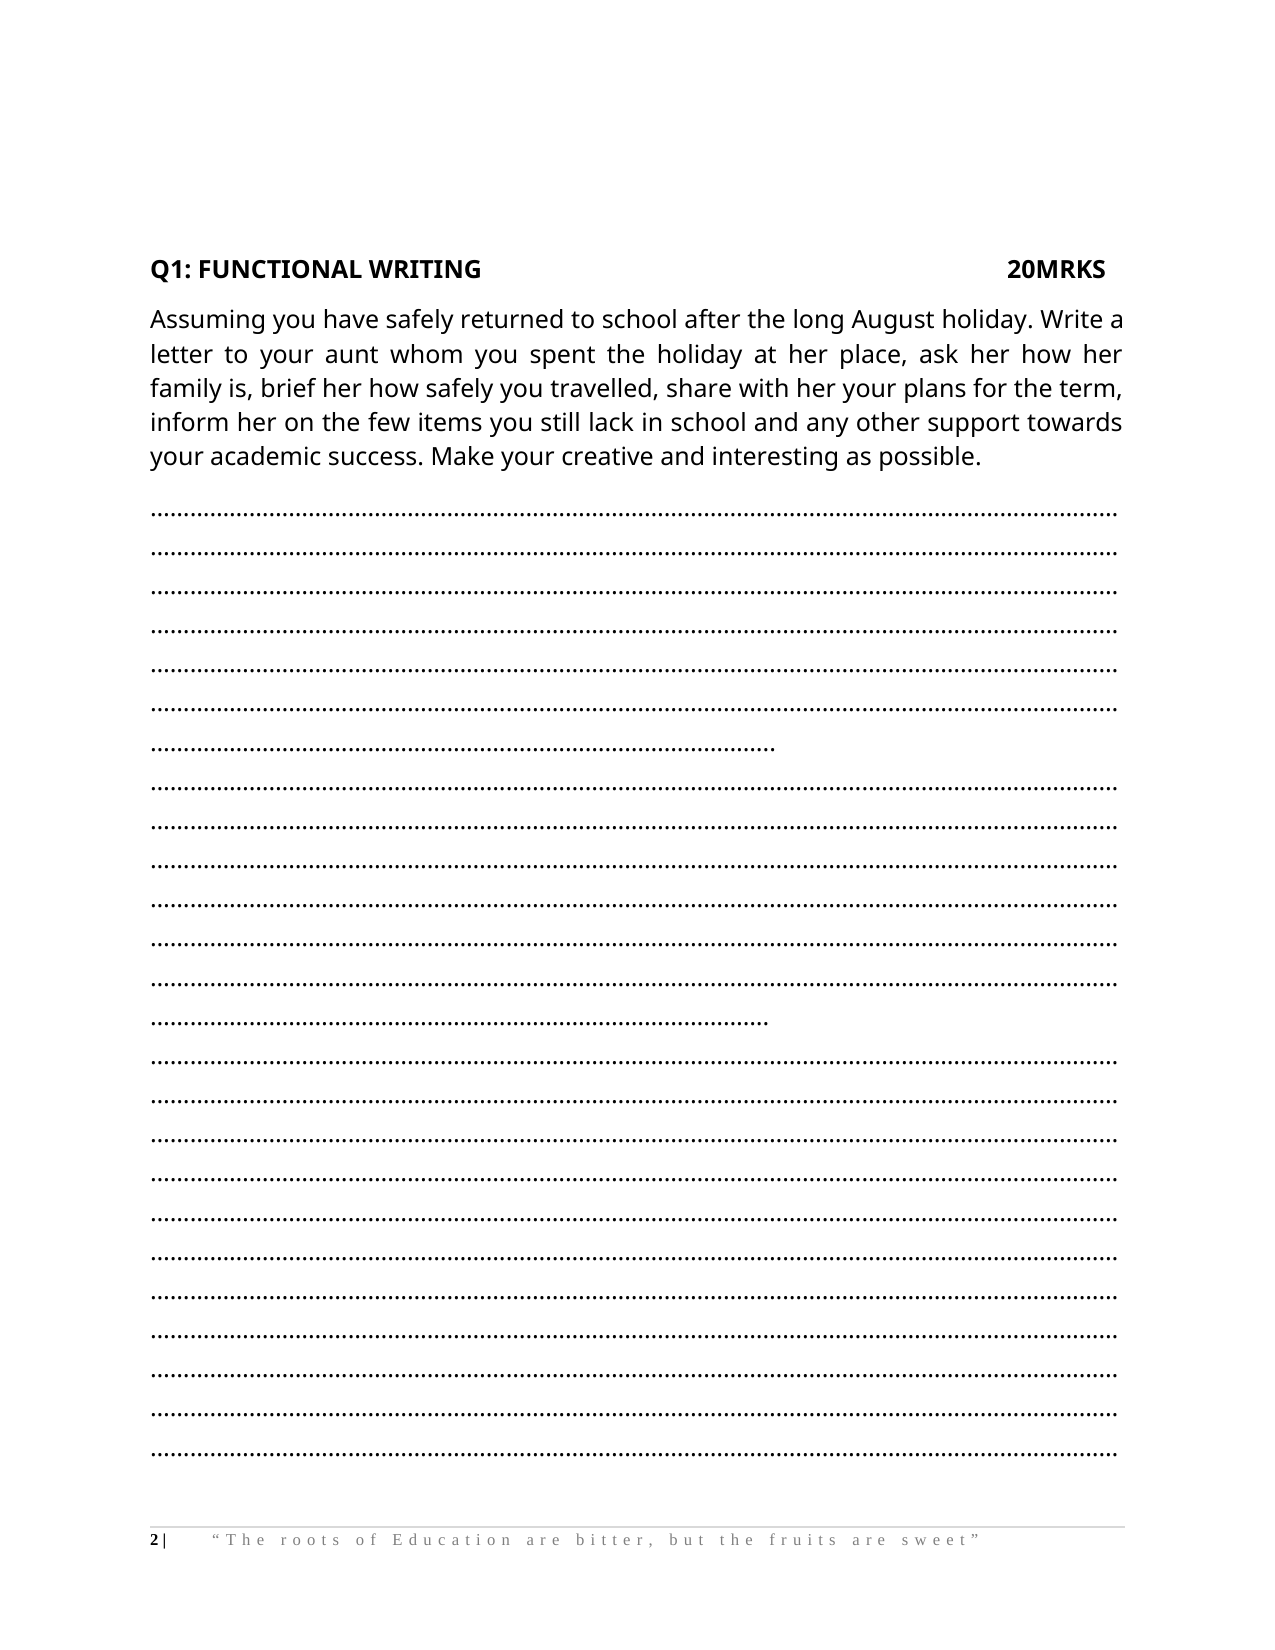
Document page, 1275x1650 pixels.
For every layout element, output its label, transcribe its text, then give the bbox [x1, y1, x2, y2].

text Q1: FUNCTIONAL WRITING 20MRKS [150, 251, 1125, 286]
text Assuming you have safely returned to school after the long August holiday. Write a letter to your aunt whom you spent the holiday at her place, ask her how her family is, brief her how safely you travelled, share with her your plans for the term, inform her on the few items you still lack in school and any other support towards your academic success. Make your creative and interesting as possible. [150, 302, 1125, 472]
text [150, 489, 1125, 1463]
